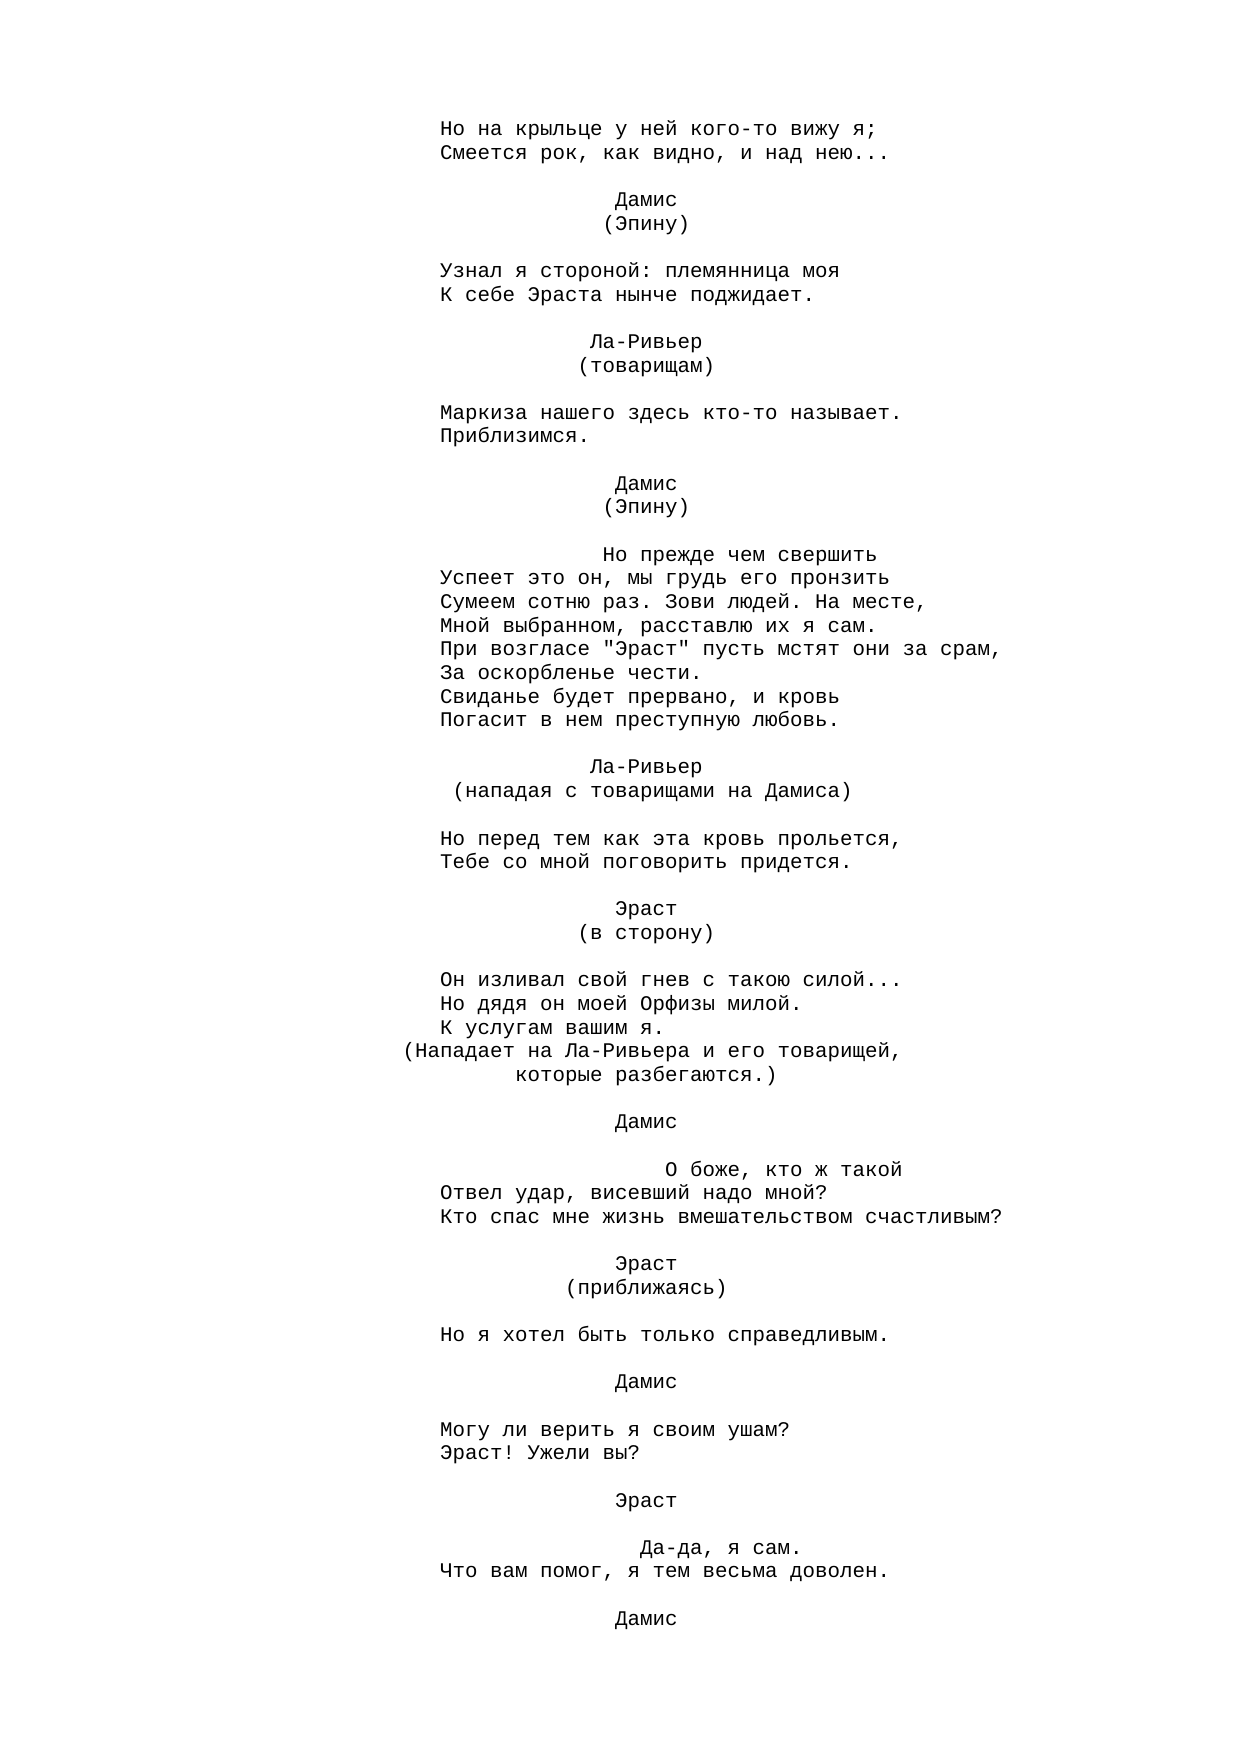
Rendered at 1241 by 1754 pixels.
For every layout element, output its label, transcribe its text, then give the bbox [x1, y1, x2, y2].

text Дамис [177, 473, 1152, 496]
text Узнал я стороной: племянница моя [177, 260, 1152, 284]
text (приближаясь) [177, 1277, 1152, 1300]
text Эраст! Ужели вы? [177, 1442, 1152, 1466]
text Отвел удар, висевший надо мной? [177, 1182, 1152, 1206]
text Дамис [177, 1608, 1152, 1631]
text Дамис [177, 1371, 1152, 1395]
text (Нападает на Ла-Ривьера и его товарищей, [177, 1040, 1152, 1064]
text Ла-Ривьер [177, 331, 1152, 354]
text Тебе со мной поговорить придется. [177, 851, 1152, 875]
text Мной выбранном, расставлю их я сам. [177, 615, 1152, 638]
text Дамис [177, 189, 1152, 213]
text Он изливал свой гнев с такою силой... [177, 969, 1152, 993]
text Свиданье будет прервано, и кровь [177, 686, 1152, 709]
text Погасит в нем преступную любовь. [177, 709, 1152, 733]
text Эраст [177, 1253, 1152, 1277]
text Но дядя он моей Орфизы милой. [177, 993, 1152, 1017]
text За оскорбленье чести. [177, 662, 1152, 686]
text При возгласе "Эраст" пусть мстят они за срам, [177, 638, 1152, 662]
text О боже, кто ж такой [177, 1158, 1152, 1182]
text Ла-Ривьер [177, 757, 1152, 780]
text Но на крыльце у ней кого-то вижу я; [177, 118, 1152, 142]
text (нападая с товарищами на Дамиса) [177, 780, 1152, 804]
text (в сторону) [177, 922, 1152, 946]
text Маркиза нашего здесь кто-то называет. [177, 402, 1152, 426]
text (Эпину) [177, 496, 1152, 520]
text Кто спас мне жизнь вмешательством счастливым? [177, 1206, 1152, 1229]
text Могу ли верить я своим ушам? [177, 1419, 1152, 1442]
text (товарищам) [177, 354, 1152, 378]
text Приблизимся. [177, 426, 1152, 449]
text Смеется рок, как видно, и над нею... [177, 142, 1152, 165]
text Эраст [177, 898, 1152, 922]
text Что вам помог, я тем весьма доволен. [177, 1561, 1152, 1584]
text Но перед тем как эта кровь прольется, [177, 827, 1152, 851]
text К услугам вашим я. [177, 1017, 1152, 1040]
text К себе Эраста нынче поджидает. [177, 284, 1152, 307]
text Но прежде чем свершить [177, 544, 1152, 567]
text которые разбегаются.) [177, 1064, 1152, 1088]
text Но я хотел быть только справедливым. [177, 1324, 1152, 1348]
text Успеет это он, мы грудь его пронзить [177, 567, 1152, 591]
text (Эпину) [177, 213, 1152, 236]
text Эраст [177, 1489, 1152, 1513]
text Дамис [177, 1111, 1152, 1135]
text Да-да, я сам. [177, 1537, 1152, 1561]
text Сумеем сотню раз. Зови людей. На месте, [177, 591, 1152, 615]
